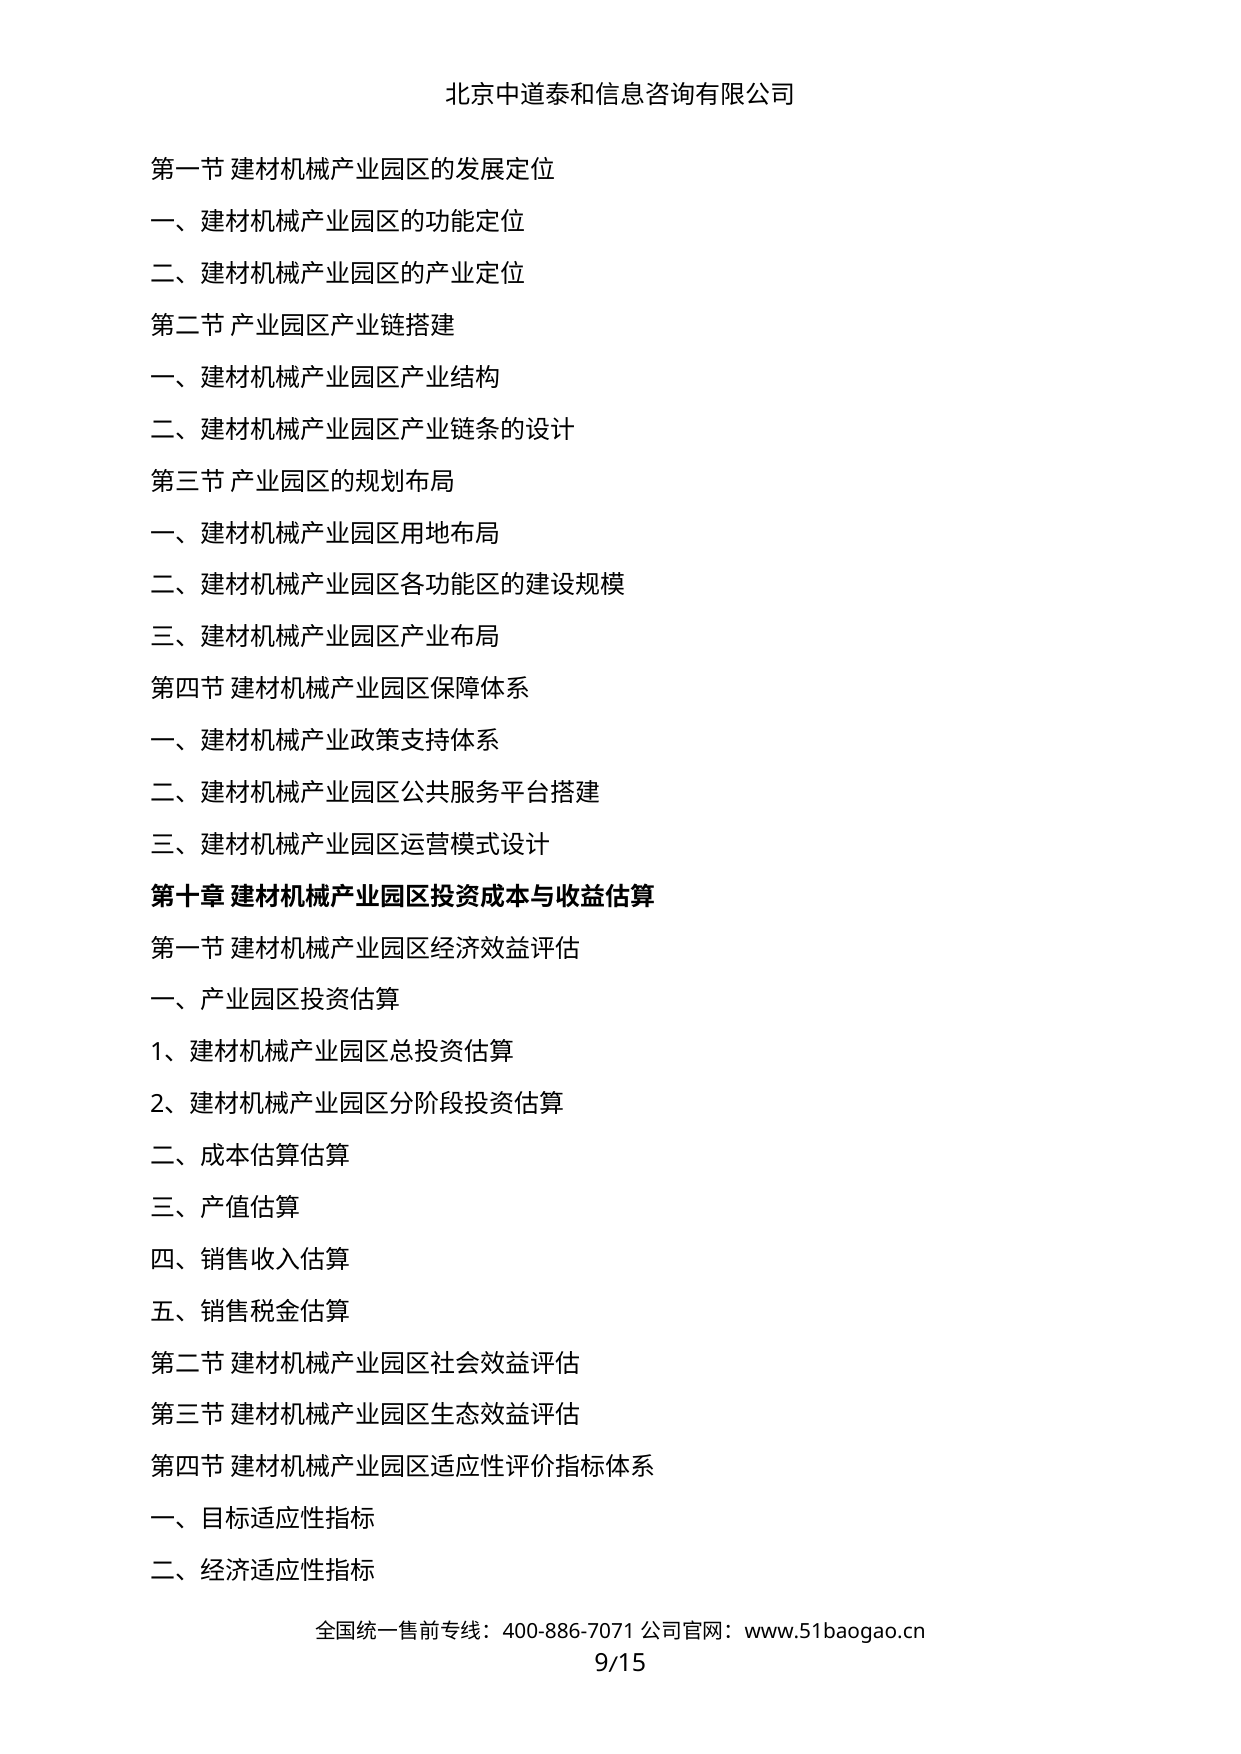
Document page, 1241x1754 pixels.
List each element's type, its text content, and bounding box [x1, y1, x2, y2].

text 三、建材机械产业园区产业布局 [150, 617, 1090, 653]
text 第四节 建材机械产业园区保障体系 [150, 669, 1090, 705]
text 二、建材机械产业园区的产业定位 [150, 254, 1090, 290]
text 一、建材机械产业园区用地布局 [150, 513, 1090, 549]
text 二、建材机械产业园区产业链条的设计 [150, 409, 1090, 446]
text 第十章 建材机械产业园区投资成本与收益估算 [150, 876, 1090, 912]
text 五、销售税金估算 [150, 1291, 1090, 1327]
text 二、成本估算估算 [150, 1136, 1090, 1172]
text 第二节 建材机械产业园区社会效益评估 [150, 1343, 1090, 1379]
text 第一节 建材机械产业园区经济效益评估 [150, 928, 1090, 964]
text 第四节 建材机械产业园区适应性评价指标体系 [150, 1447, 1090, 1483]
text 四、销售收入估算 [150, 1239, 1090, 1276]
text 第一节 建材机械产业园区的发展定位 [150, 150, 1090, 186]
text 三、建材机械产业园区运营模式设计 [150, 824, 1090, 861]
text 第三节 产业园区的规划布局 [150, 461, 1090, 497]
text 一、建材机械产业政策支持体系 [150, 721, 1090, 757]
text 一、建材机械产业园区产业结构 [150, 357, 1090, 394]
text 1、建材机械产业园区总投资估算 [150, 1032, 1090, 1068]
text 一、产业园区投资估算 [150, 980, 1090, 1016]
text 三、产值估算 [150, 1187, 1090, 1224]
text 一、目标适应性指标 [150, 1499, 1090, 1535]
text 一、建材机械产业园区的功能定位 [150, 202, 1090, 238]
text 第二节 产业园区产业链搭建 [150, 306, 1090, 342]
text 二、经济适应性指标 [150, 1551, 1090, 1587]
text 第三节 建材机械产业园区生态效益评估 [150, 1395, 1090, 1431]
text 2、建材机械产业园区分阶段投资估算 [150, 1084, 1090, 1120]
text 二、建材机械产业园区公共服务平台搭建 [150, 772, 1090, 809]
text 二、建材机械产业园区各功能区的建设规模 [150, 565, 1090, 601]
